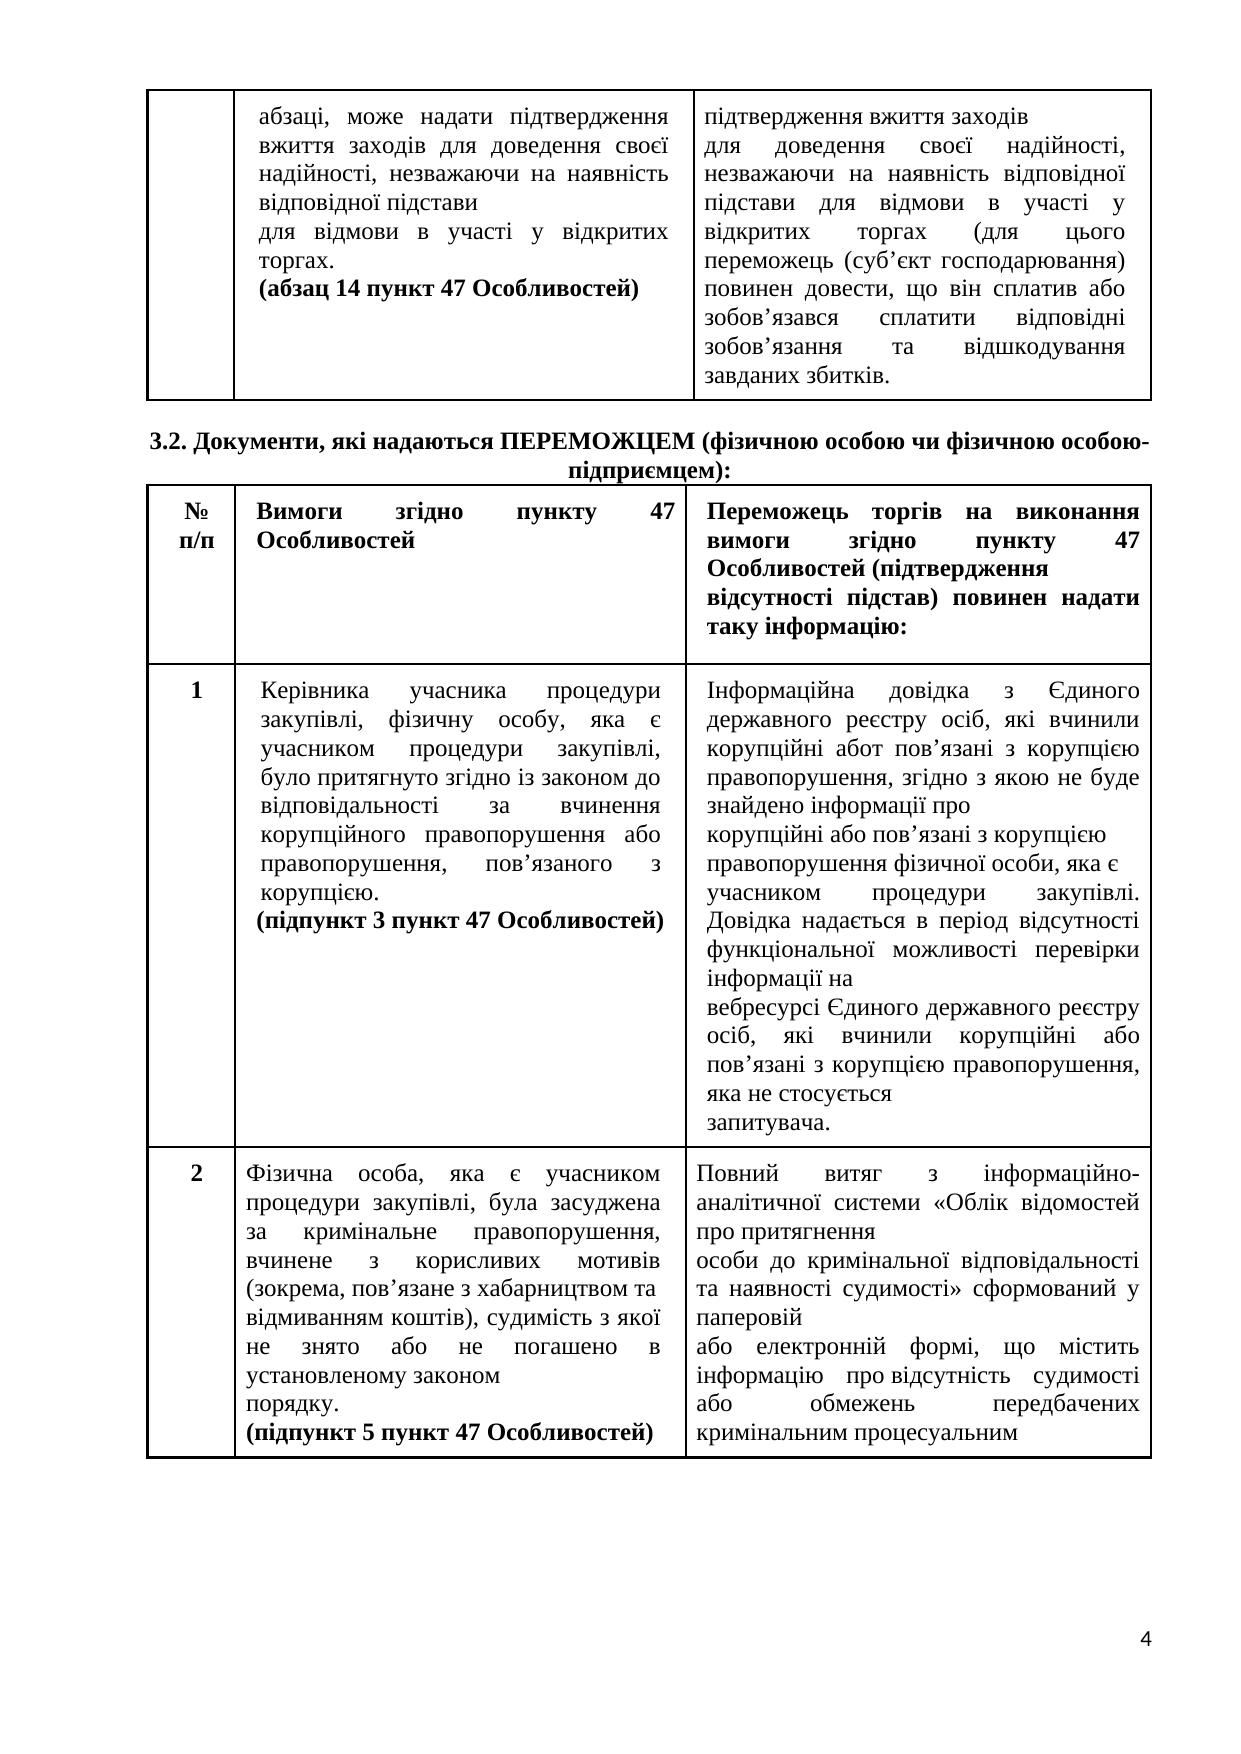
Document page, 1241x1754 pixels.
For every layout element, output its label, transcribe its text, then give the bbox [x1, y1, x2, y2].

table_cell 2 [149, 1148, 234, 1456]
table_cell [235, 91, 693, 399]
table_cell Інформаційна довідка з Єдиного державного реєстру осіб, які вчинили корупційні абот пов’язані з корупцією правопорушення, згідно з якою не буде знайдено інформації про корупційні або пов’язані з корупцією правопорушення фізичної особи, яка є учасником процедури закупівлі. Довідка надається в період відсутності функціональної можливості перевірки інформації на вебресурсі Єдиного державного реєстру осіб, які вчинили корупційні або пов’язані з корупцією правопорушення, яка не стосується запитувача. [687, 665, 1150, 1146]
table_header Переможець торгів на виконання вимоги згідно пункту 47 Особливостей (підтвердження відсутності підстав) повинен надати таку інформацію: [687, 486, 1150, 663]
table_cell 1 [149, 665, 234, 1146]
text 3.2. Документи, які надаються ПЕРЕМОЖЦЕМ (фізичною особою чи фізичною особою-підприємцем): [148, 426, 1152, 483]
table_cell 4 [149, 91, 233, 399]
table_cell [695, 91, 1150, 399]
table_header Вимоги згідно пункту 47 Особливостей [236, 486, 685, 663]
table_header № п/п [149, 486, 234, 663]
table_cell Керівника учасника процедури закупівлі, фізичну особу, яка є учасником процедури закупівлі, було притягнуто згідно із законом до відповідальності за вчинення корупційного правопорушення або правопорушення, пов’язаного з корупцією. (підпункт 3 пункт 47 Особливостей) [236, 665, 685, 1146]
table_cell Фізична особа, яка є учасником процедури закупівлі, була засуджена за кримінальне правопорушення, вчинене з корисливих мотивів (зокрема, пов’язане з хабарництвом та відмиванням коштів), судимість з якої не знято або не погашено в установленому законом порядку. (підпункт 5 пункт 47 Особливостей) [236, 1148, 685, 1456]
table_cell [687, 1148, 1150, 1456]
